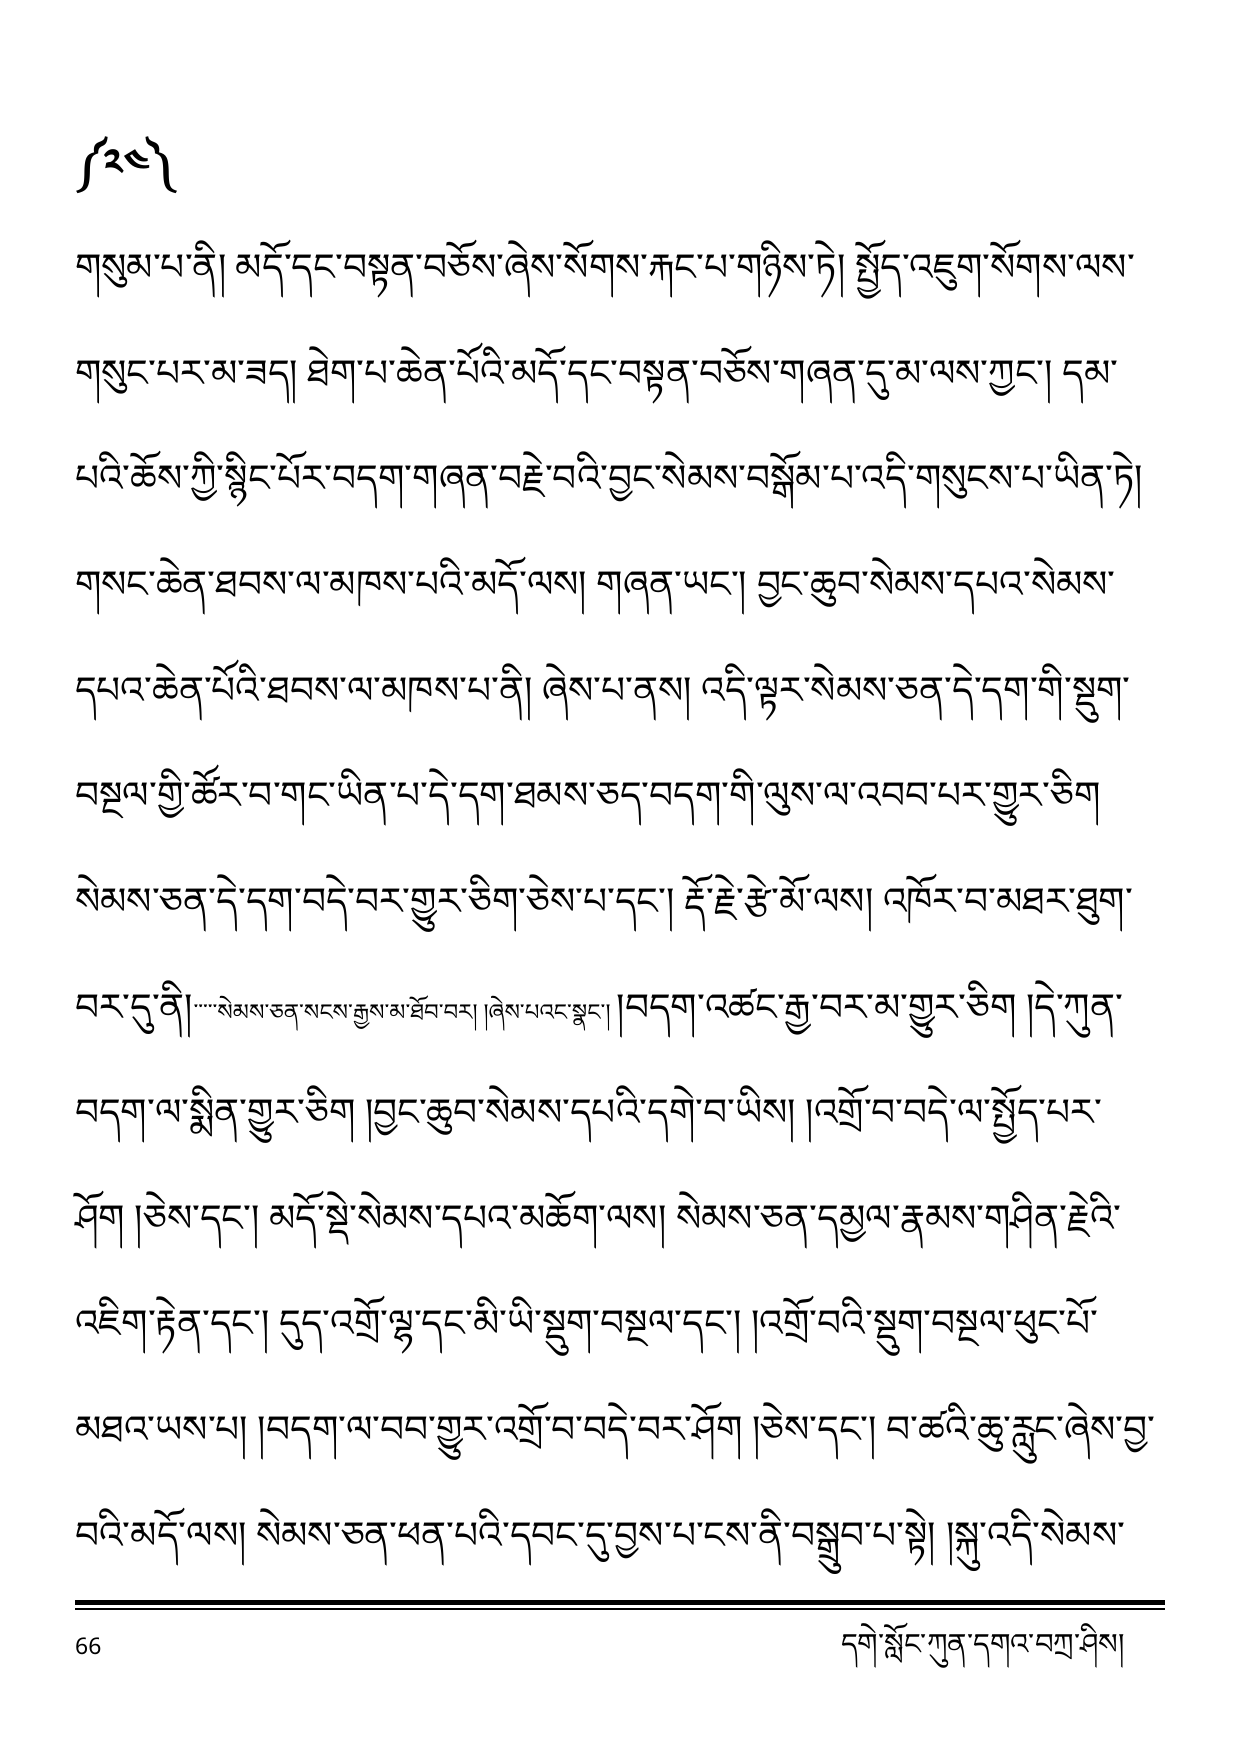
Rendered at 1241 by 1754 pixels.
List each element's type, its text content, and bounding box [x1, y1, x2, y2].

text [75, 226, 1165, 1599]
text ༼༢༤༽ [75, 120, 1165, 226]
